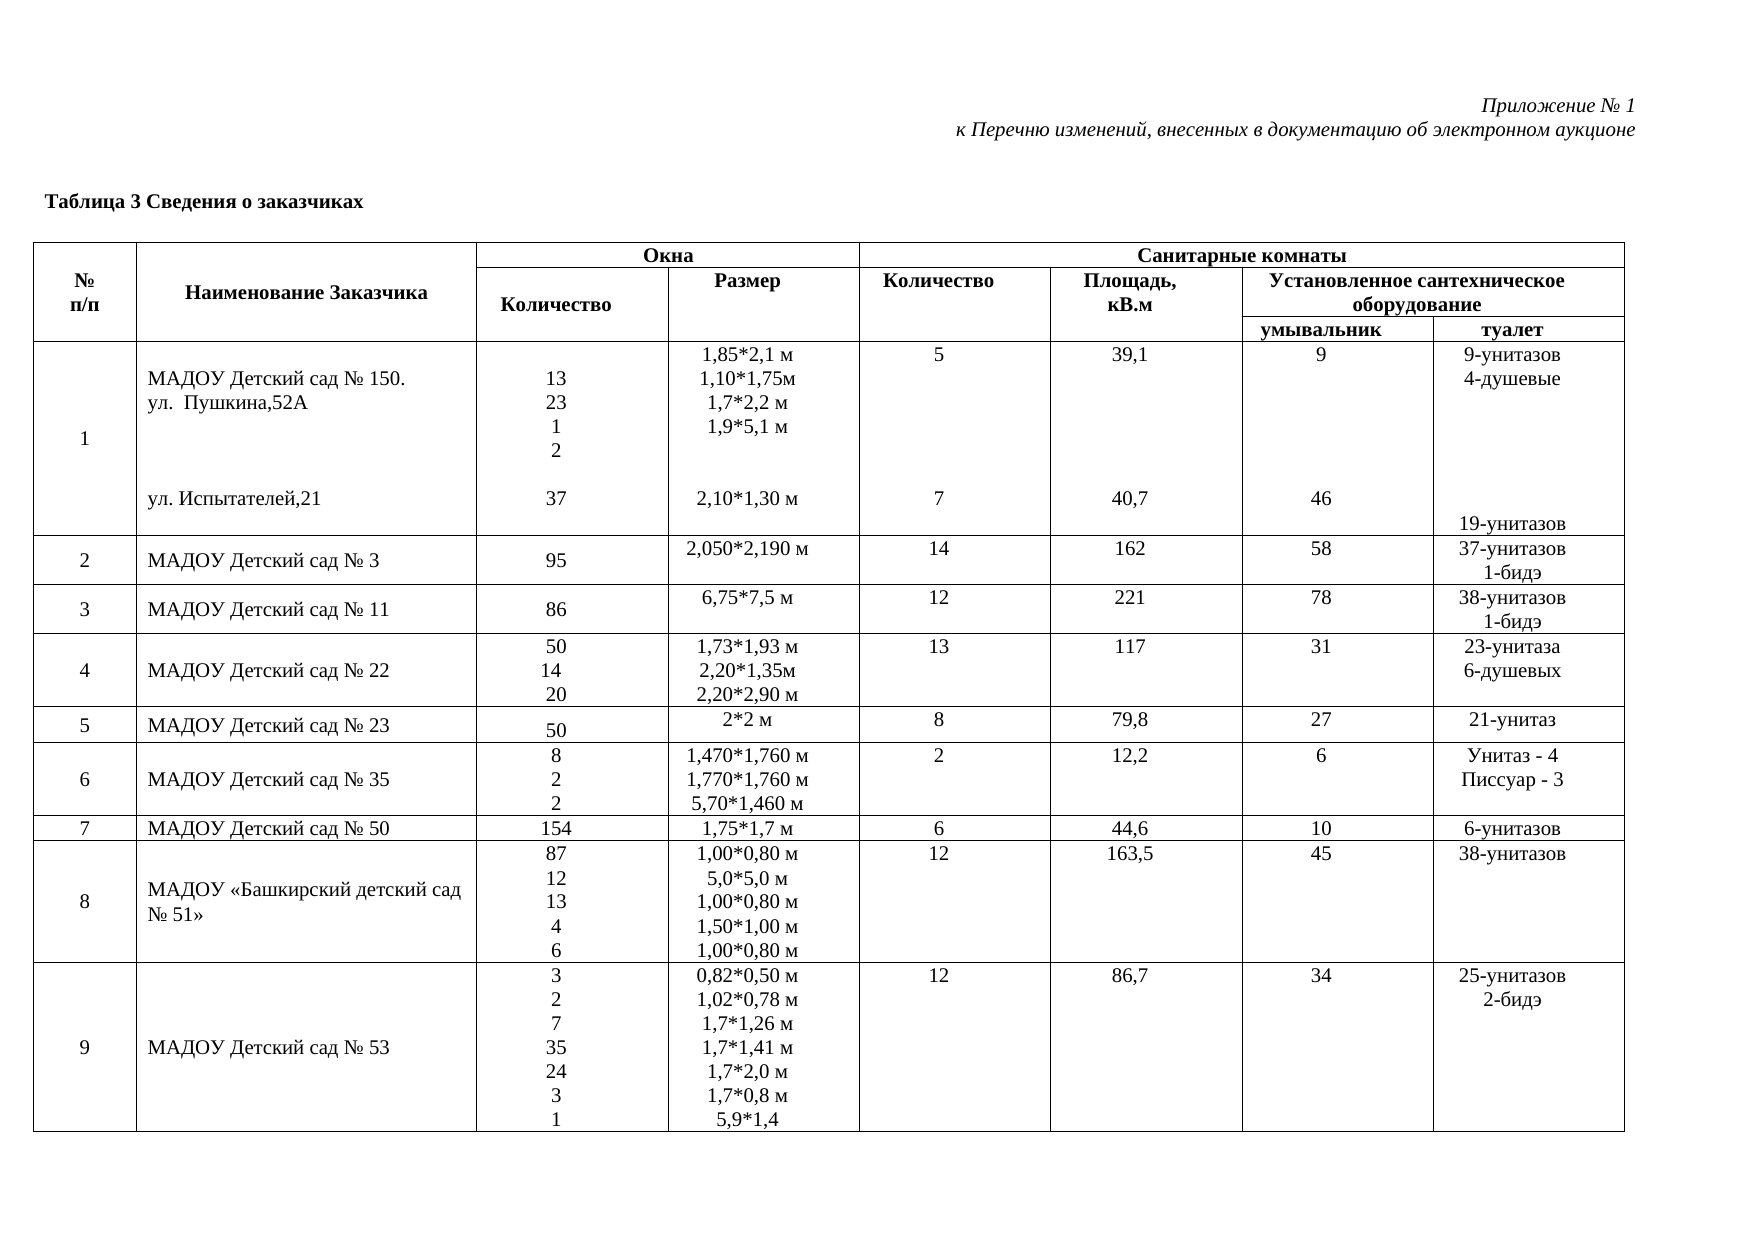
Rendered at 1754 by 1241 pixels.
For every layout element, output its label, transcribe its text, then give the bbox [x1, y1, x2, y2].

table_cell 95 [477, 536, 668, 584]
table_cell МАДОУ Детский сад № 3 [137, 536, 476, 584]
text Приложение № 1 [44, 92, 1636, 117]
table_cell 9 46 [1243, 342, 1433, 534]
table_cell МАДОУ Детский сад № 23 [137, 707, 476, 742]
table_cell 25-унитазов 2-бидэ [1434, 963, 1624, 1131]
table_cell 6,75*7,5 м [669, 585, 859, 633]
table_cell МАДОУ Детский сад № 35 [137, 743, 476, 815]
table_cell 27 [1243, 707, 1433, 742]
table_cell 163,5 [1051, 841, 1242, 962]
table_cell 5 [34, 707, 136, 742]
table_cell 117 [1051, 634, 1242, 706]
table_cell 12 [860, 585, 1050, 633]
table_cell МАДОУ Детский сад № 150. ул. Пушкина,52А ул. Испытателей,21 [137, 342, 476, 534]
table_cell 1,470*1,760 м 1,770*1,760 м 5,70*1,460 м [669, 743, 859, 815]
table_cell 13 23 1 2 37 [477, 342, 668, 534]
table_cell 9 [34, 963, 136, 1131]
table_cell 5 7 [860, 342, 1050, 534]
table_cell 12 [860, 963, 1050, 1131]
table_cell 8 [34, 841, 136, 962]
table_cell 38-унитазов 1-бидэ [1434, 585, 1624, 633]
table_header Наименование Заказчика [137, 243, 476, 341]
table_cell 23-унитаза 6-душевых [1434, 634, 1624, 706]
table_cell 45 [1243, 841, 1433, 962]
table_cell 0,82*0,50 м 1,02*0,78 м 1,7*1,26 м 1,7*1,41 м 1,7*2,0 м 1,7*0,8 м 5,9*1,4 [669, 963, 859, 1131]
table_cell 2 [860, 743, 1050, 815]
table_header Санитарные комнаты [860, 243, 1624, 267]
table_cell 8 2 2 [477, 743, 668, 815]
table_cell 6 [1243, 743, 1433, 815]
table_cell 1,85*2,1 м 1,10*1,75м 1,7*2,2 м 1,9*5,1 м 2,10*1,30 м [669, 342, 859, 534]
table_cell 2,050*2,190 м [669, 536, 859, 584]
table_cell 154 [477, 816, 668, 840]
table_cell 2 [34, 536, 136, 584]
table_cell 3 2 7 35 24 3 1 [477, 963, 668, 1131]
table_cell 38-унитазов [1434, 841, 1624, 962]
table_cell Унитаз - 4 Писсуар - 3 [1434, 743, 1624, 815]
table_cell 7 [34, 816, 136, 840]
table_cell МАДОУ Детский сад № 53 [137, 963, 476, 1131]
table_cell 44,6 [1051, 816, 1242, 840]
table_cell 221 [1051, 585, 1242, 633]
table_cell 12,2 [1051, 743, 1242, 815]
text к Перечню изменений, внесенных в документацию об электронном аукционе [44, 117, 1636, 141]
table_cell 50 [477, 707, 668, 742]
table_cell 1 [34, 342, 136, 534]
table_cell 6 [34, 743, 136, 815]
table_cell МАДОУ Детский сад № 50 [137, 816, 476, 840]
table_cell Размер [669, 268, 859, 341]
table_cell 50 14 20 [477, 634, 668, 706]
table_cell 78 [1243, 585, 1433, 633]
table_cell 58 [1243, 536, 1433, 584]
table_cell 86 [477, 585, 668, 633]
table_cell МАДОУ Детский сад № 22 [137, 634, 476, 706]
table_cell 3 [34, 585, 136, 633]
table_cell умывальник [1243, 317, 1433, 341]
table_cell 4 [34, 634, 136, 706]
table_cell Количество [477, 268, 668, 341]
table_cell 14 [860, 536, 1050, 584]
table_cell туалет [1434, 317, 1624, 341]
table_header Окна [477, 243, 859, 267]
table_cell 39,1 40,7 [1051, 342, 1242, 534]
table_cell 162 [1051, 536, 1242, 584]
table_cell 9-унитазов 4-душевые 19-унитазов [1434, 342, 1624, 534]
table_cell 8 [860, 707, 1050, 742]
table_cell Установленное сантехническое оборудование [1243, 268, 1624, 316]
table_cell 12 [860, 841, 1050, 962]
table_cell 1,00*0,80 м 5,0*5,0 м 1,00*0,80 м 1,50*1,00 м 1,00*0,80 м [669, 841, 859, 962]
table_cell Количество [860, 268, 1050, 341]
table_cell 10 [1243, 816, 1433, 840]
table_cell 13 [860, 634, 1050, 706]
table_cell Площадь, кВ.м [1051, 268, 1242, 341]
table_cell 2*2 м [669, 707, 859, 742]
table_header № п/п [34, 243, 136, 341]
table_cell 6 [860, 816, 1050, 840]
table_cell 34 [1243, 963, 1433, 1131]
table_cell 87 12 13 4 6 [477, 841, 668, 962]
table_cell 37-унитазов 1-бидэ [1434, 536, 1624, 584]
table_cell 1,73*1,93 м 2,20*1,35м 2,20*2,90 м [669, 634, 859, 706]
text Таблица 3 Сведения о заказчиках [44, 189, 1636, 213]
table_cell 79,8 [1051, 707, 1242, 742]
table_cell 1,75*1,7 м [669, 816, 859, 840]
table_cell 31 [1243, 634, 1433, 706]
table_cell МАДОУ Детский сад № 11 [137, 585, 476, 633]
table_cell 6-унитазов [1434, 816, 1624, 840]
table_cell 86,7 [1051, 963, 1242, 1131]
table_cell МАДОУ «Башкирский детский сад № 51» [137, 841, 476, 962]
table_cell 21-унитаз [1434, 707, 1624, 742]
